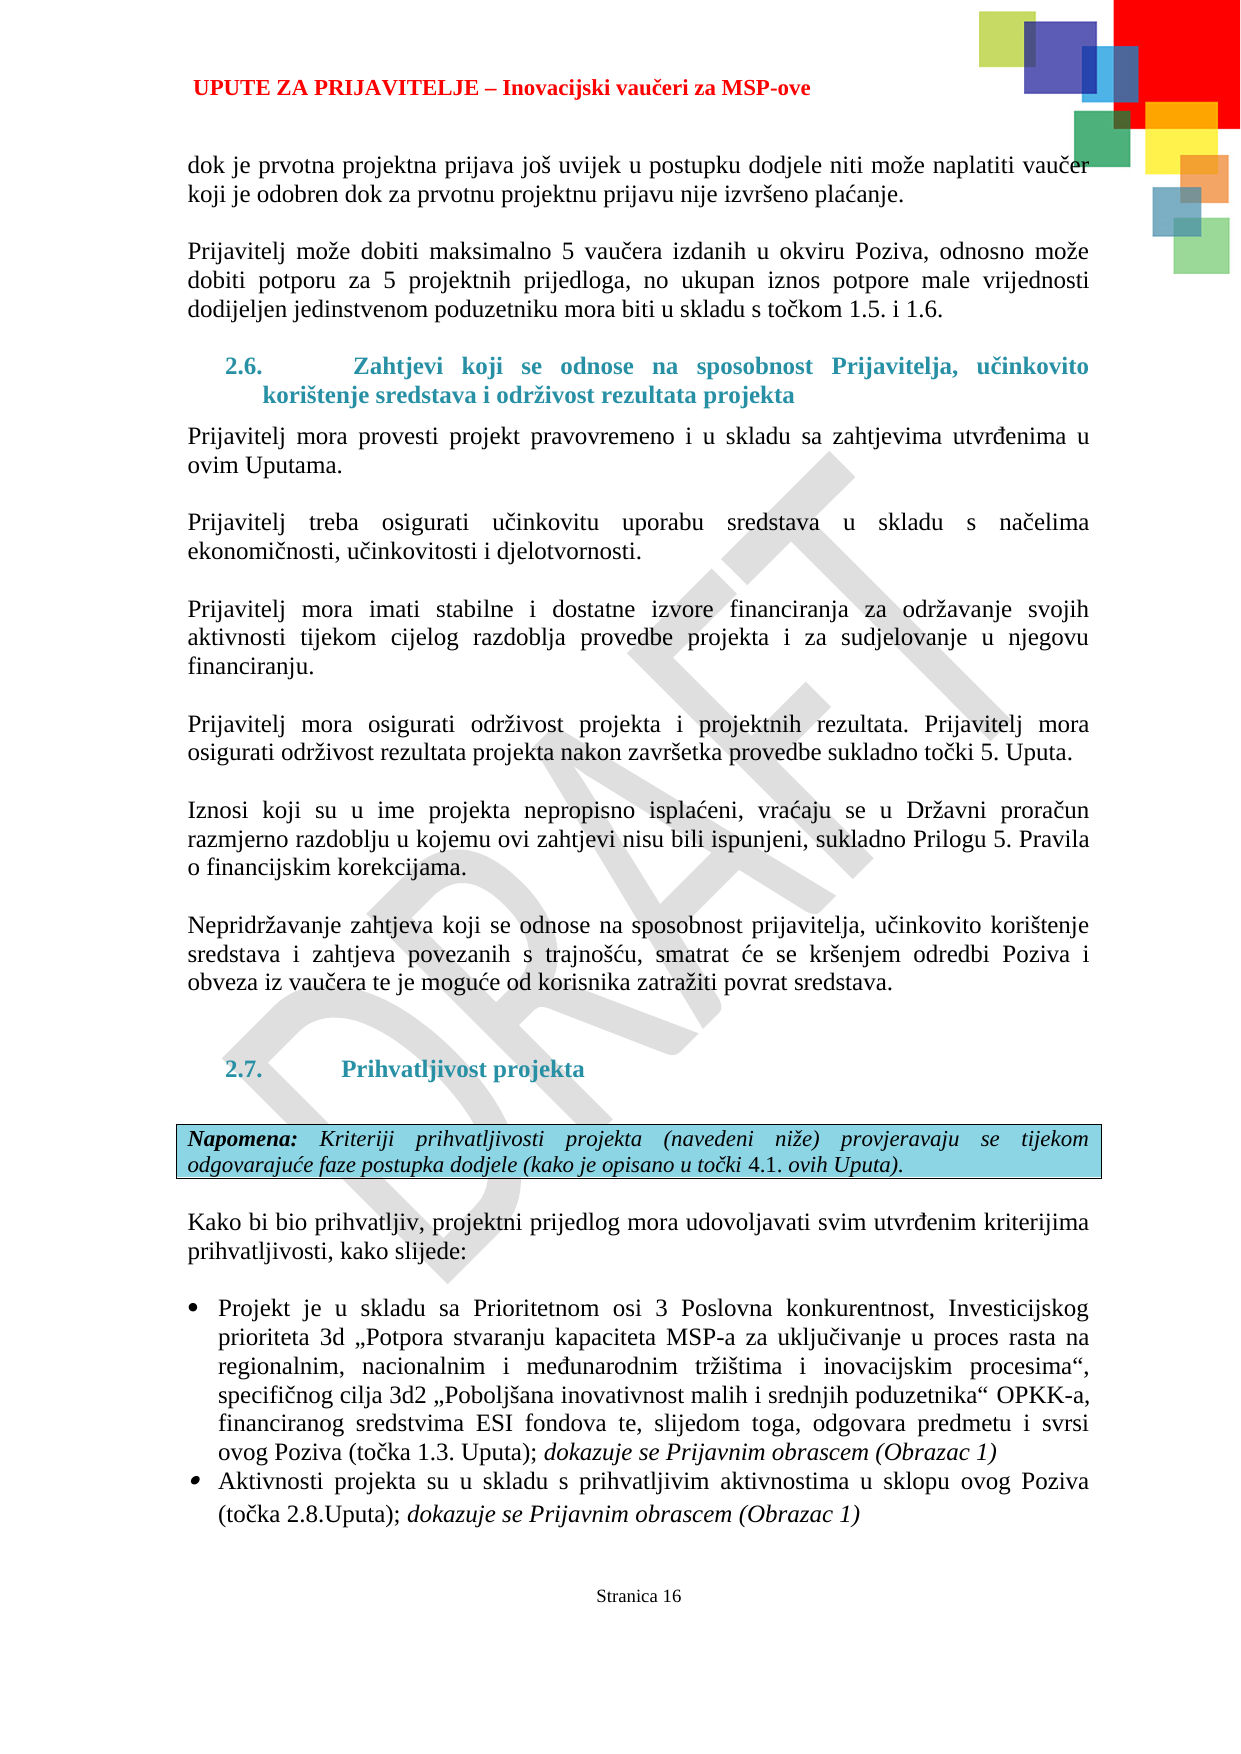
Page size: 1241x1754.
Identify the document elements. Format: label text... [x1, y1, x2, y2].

subtitle Zahtjevi koji se odnose na sposobnost Prijavitelja, učinkovito korištenje sredstava i održivost rezultata projekta [225, 351, 1090, 409]
text Iznosi koji su u ime projekta nepropisno isplaćeni, vraćaju se u Državni proračun razmjerno razdoblju u kojemu ovi zahtjevi nisu bili ispunjeni, sukladno Prilogu 5. Pravila o financijskim korekcijama. [187, 795, 1090, 881]
table_header Napomena: Kriteriji prihvatljivosti projekta (navedeni niže) provjeravaju se tijekom odgovarajuće faze postupka dodjele (kako je opisano u točki 4.1. ovih Uputa). [177, 1125, 1101, 1177]
text Prijavitelj može dobiti maksimalno 5 vaučera izdanih u okviru Poziva, odnosno može dobiti potporu za 5 projektnih prijedloga, no ukupan iznos potpore male vrijednosti dodijeljen jedinstvenom poduzetniku mora biti u skladu s točkom 1.5. i 1.6. [187, 236, 1090, 322]
text Kako bi bio prihvatljiv, projektni prijedlog mora udovoljavati svim utvrđenim kriterijima prihvatljivosti, kako slijede: [187, 1207, 1090, 1265]
text Prijavitelj treba osigurati učinkovitu uporabu sredstava u skladu s načelima ekonomičnosti, učinkovitosti i djelotvornosti. [187, 507, 1090, 565]
text Prijavitelj mora osigurati održivost projekta i projektnih rezultata. Prijavitelj mora osigurati održivost rezultata projekta nakon završetka provedbe sukladno točki 5. Uputa. [187, 709, 1090, 766]
text Projekt je u skladu sa Prioritetnom osi 3 Poslovna konkurentnost, Investicijskog prioriteta 3d „Potpora stvaranju kapaciteta MSP-a za uključivanje u proces rasta na regionalnim, nacionalnim i međunarodnim tržištima i inovacijskim procesima“, specifičnog cilja 3d2 „Poboljšana inovativnost malih i srednjih poduzetnika“ OPKK-a, financiranog sredstvima ESI fondova te, slijedom toga, odgovara predmetu i svrsi ovog Poziva (točka 1.3. Uputa); dokazuje se Prijavnim obrascem (Obrazac 1) [188, 1293, 1090, 1466]
subtitle Prihvatljivost projekta [225, 1054, 1090, 1082]
text Nepridržavanje zahtjeva koji se odnose na sposobnost prijavitelja, učinkovito korištenje sredstava i zahtjeva povezanih s trajnošću, smatrat će se kršenjem odredbi Poziva i obveza iz vaučera te je moguće od korisnika zatražiti povrat sredstava. [187, 910, 1090, 996]
text Prijavitelj mora provesti projekt pravovremeno i u skladu sa zahtjevima utvrđenima u ovim Uputama. [187, 421, 1090, 479]
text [187, 150, 1090, 207]
text Aktivnosti projekta su u skladu s prihvatljivim aktivnostima u sklopu ovog Poziva (točka 2.8.Uputa); dokazuje se Prijavnim obrascem (Obrazac 1) [188, 1466, 1090, 1528]
picture [876, 0, 1241, 291]
text Prijavitelj mora imati stabilne i dostatne izvore financiranja za održavanje svojih aktivnosti tijekom cijelog razdoblja provedbe projekta i za sudjelovanje u njegovu financiranju. [187, 594, 1090, 680]
